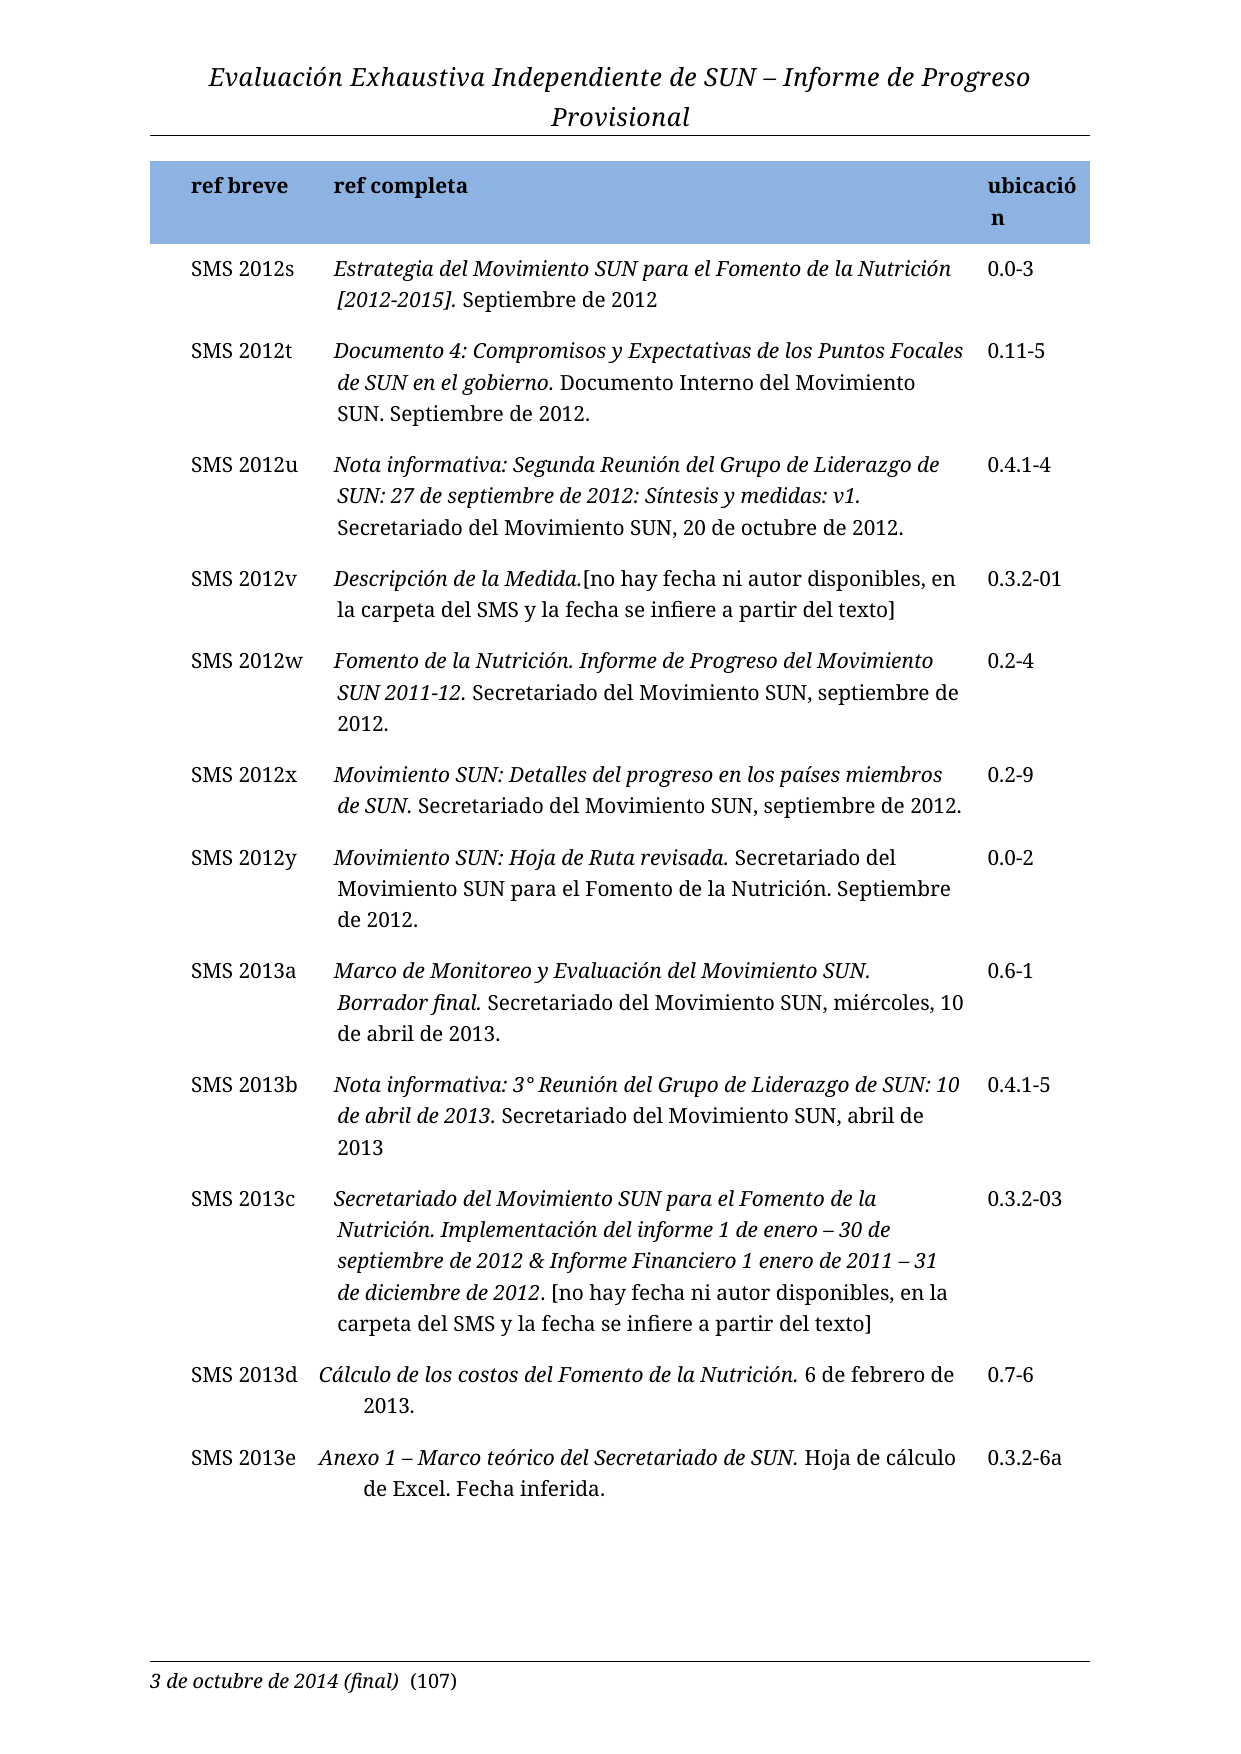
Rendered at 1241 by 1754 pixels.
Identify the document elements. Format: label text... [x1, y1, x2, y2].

table_header ref breve [150, 161, 322, 244]
table_cell SMS 2012u [150, 440, 322, 554]
table_cell Descripción de la Medida.[no hay fecha ni autor disponibles, en la carpeta del SMS y la fecha se infiere a partir del texto] [322, 554, 976, 636]
table_cell 0.4.1-4 [976, 440, 1090, 554]
table_cell Movimiento SUN: Hoja de Ruta revisada. Secretariado del Movimiento SUN para el Fomento de la Nutrición. Septiembre de 2012. [322, 833, 976, 946]
table_cell SMS 2013c [150, 1174, 322, 1350]
table_cell SMS 2012s [150, 244, 322, 326]
table_cell 0.4.1-5 [976, 1060, 1090, 1174]
table_cell 0.2-9 [976, 750, 1090, 833]
table_cell Documento 4: Compromisos y Expectativas de los Puntos Focales de SUN en el gobierno. Documento Interno del Movimiento SUN. Septiembre de 2012. [322, 326, 976, 440]
table_cell Nota informativa: Segunda Reunión del Grupo de Liderazgo de SUN: 27 de septiembre de 2012: Síntesis y medidas: v1. Secretariado del Movimiento SUN, 20 de octubre de 2012. [322, 440, 976, 554]
table_cell Secretariado del Movimiento SUN para el Fomento de la Nutrición. Implementación del informe 1 de enero – 30 de septiembre de 2012 & Informe Financiero 1 enero de 2011 – 31 de diciembre de 2012. [no hay fecha ni autor disponibles, en la carpeta del SMS y la fecha se infiere a partir del texto] [322, 1174, 976, 1350]
table_cell Cálculo de los costos del Fomento de la Nutrición. 6 de febrero de 2013. [322, 1350, 976, 1433]
table_header ubicación [976, 161, 1090, 244]
table_cell SMS 2013e [150, 1433, 322, 1515]
table_cell Fomento de la Nutrición. Informe de Progreso del Movimiento SUN 2011-12. Secretariado del Movimiento SUN, septiembre de 2012. [322, 636, 976, 750]
table_header ref completa [322, 161, 976, 244]
table_cell 0.3.2-03 [976, 1174, 1090, 1350]
table_cell Estrategia del Movimiento SUN para el Fomento de la Nutrición [2012-2015]. Septiembre de 2012 [322, 244, 976, 326]
table_cell Movimiento SUN: Detalles del progreso en los países miembros de SUN. Secretariado del Movimiento SUN, septiembre de 2012. [322, 750, 976, 833]
table_cell 0.3.2-01 [976, 554, 1090, 636]
table_cell SMS 2012w [150, 636, 322, 750]
table_cell Nota informativa: 3° Reunión del Grupo de Liderazgo de SUN: 10 de abril de 2013. Secretariado del Movimiento SUN, abril de 2013 [322, 1060, 976, 1174]
table_cell 0.11-5 [976, 326, 1090, 440]
table_cell SMS 2012t [150, 326, 322, 440]
table_cell 0.0-3 [976, 244, 1090, 326]
table_cell 0.7-6 [976, 1350, 1090, 1433]
table_cell SMS 2013d [150, 1350, 322, 1433]
table_cell 0.2-4 [976, 636, 1090, 750]
table_cell SMS 2012v [150, 554, 322, 636]
table_cell SMS 2013b [150, 1060, 322, 1174]
table_cell SMS 2012x [150, 750, 322, 833]
table_cell 0.3.2-6a [976, 1433, 1090, 1515]
table_cell SMS 2012y [150, 833, 322, 946]
table_cell Marco de Monitoreo y Evaluación del Movimiento SUN. Borrador final. Secretariado del Movimiento SUN, miércoles, 10 de abril de 2013. [322, 946, 976, 1060]
table_cell SMS 2013a [150, 946, 322, 1060]
table_cell 0.0-2 [976, 833, 1090, 946]
table_cell 0.6-1 [976, 946, 1090, 1060]
table_cell Anexo 1 – Marco teórico del Secretariado de SUN. Hoja de cálculo de Excel. Fecha inferida. [322, 1433, 976, 1515]
